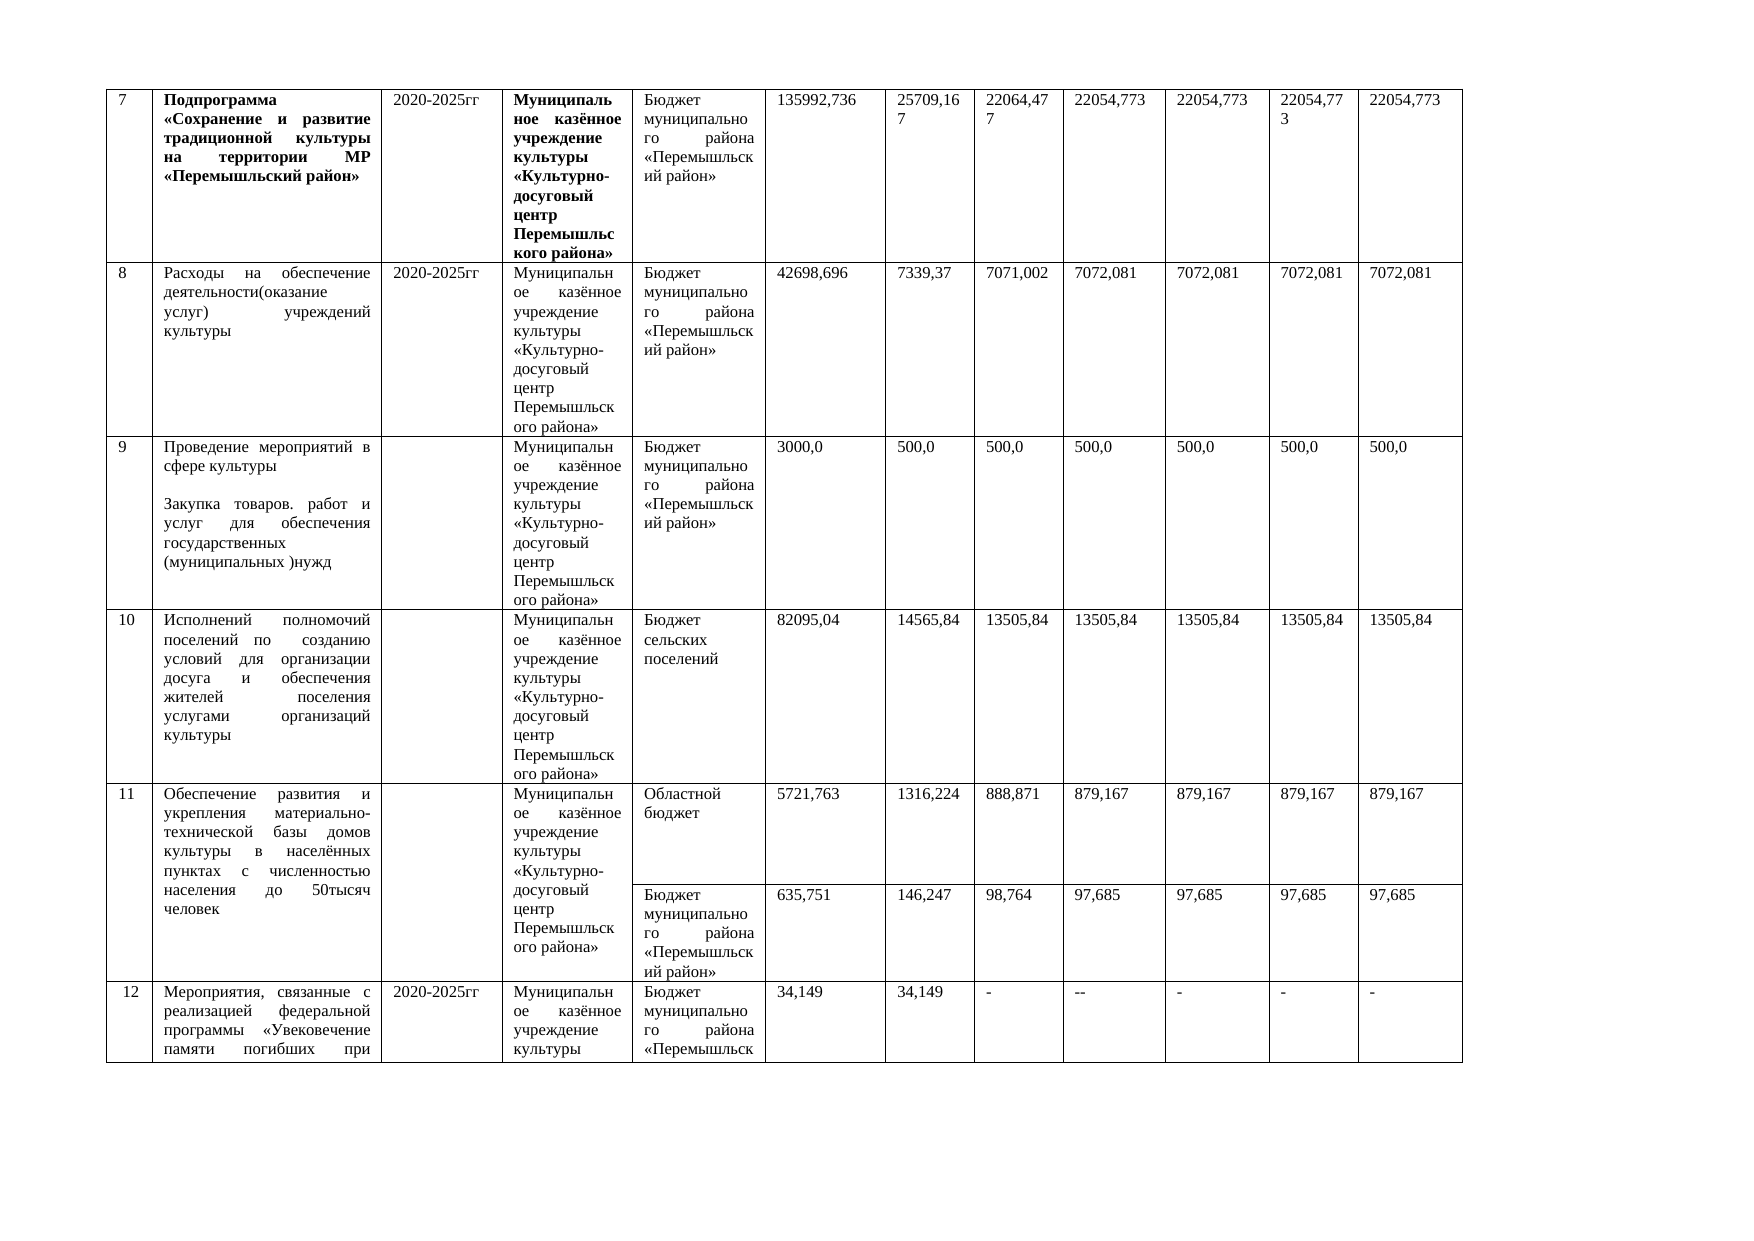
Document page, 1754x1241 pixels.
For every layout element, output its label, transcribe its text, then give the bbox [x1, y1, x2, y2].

table_cell 97,685 [1359, 885, 1462, 981]
table_cell Подпрограмма «Сохранение и развитие традиционной культуры на территории МР «Перемышльский район» [153, 90, 381, 262]
table_cell 7072,081 [1270, 263, 1358, 436]
table_cell 1316,224 [886, 784, 974, 884]
table_cell [382, 437, 502, 609]
table_cell 22054,773 [1064, 90, 1165, 262]
table_cell 22054,773 [1270, 90, 1358, 262]
table_cell Бюджет муниципального района «Перемышльский район» [633, 90, 765, 262]
table_cell 888,871 [975, 784, 1063, 884]
table_cell [382, 784, 502, 981]
table_cell 22064,477 [975, 90, 1063, 262]
table_cell 34,149 [886, 982, 974, 1062]
table_cell 12 [107, 982, 152, 1062]
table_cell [633, 982, 765, 1062]
table_cell Бюджет муниципального района «Перемышльский район» [633, 437, 765, 609]
table_cell 10 [107, 610, 152, 783]
table_cell Обеспечение развития и укрепления материально-технической базы домов культуры в населённых пунктах с численностью населения до 50тысяч человек [153, 784, 381, 981]
table_cell 146,247 [886, 885, 974, 981]
table_cell 5721,763 [766, 784, 885, 884]
table_cell Областной бюджет [633, 784, 765, 884]
table_cell 11 [107, 784, 152, 981]
table_cell 7071,002 [975, 263, 1063, 436]
table_cell Муниципальное казённое учреждение культуры «Культурно-досуговый центр Перемышльского района» [503, 437, 632, 609]
table_cell 42698,696 [766, 263, 885, 436]
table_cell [503, 982, 632, 1062]
table_cell 2020-2025гг [382, 263, 502, 436]
table_cell Муниципальное казённое учреждение культуры «Культурно-досуговый центр Перемышльского района» [503, 90, 632, 262]
table_cell 879,167 [1359, 784, 1462, 884]
table_cell - [1270, 982, 1358, 1062]
table_cell Исполнений полномочий поселений по созданию условий для организации досуга и обеспечения жителей поселения услугами организаций культуры [153, 610, 381, 783]
table_cell 13505,84 [1064, 610, 1165, 783]
table_cell - [975, 982, 1063, 1062]
table_cell 9 [107, 437, 152, 609]
table_cell 7072,081 [1064, 263, 1165, 436]
table_cell 8 [107, 263, 152, 436]
table_cell 97,685 [1064, 885, 1165, 981]
table_cell 98,764 [975, 885, 1063, 981]
table_cell 879,167 [1064, 784, 1165, 884]
table_cell 13505,84 [1270, 610, 1358, 783]
table_cell 500,0 [1166, 437, 1269, 609]
table_cell Муниципальное казённое учреждение культуры «Культурно-досуговый центр Перемышльского района» [503, 610, 632, 783]
table_cell 500,0 [1064, 437, 1165, 609]
table_cell 22054,773 [1359, 90, 1462, 262]
table_cell 13505,84 [975, 610, 1063, 783]
table_cell 500,0 [1270, 437, 1358, 609]
table_cell Муниципальное казённое учреждение культуры «Культурно-досуговый центр Перемышльского района» [503, 784, 632, 981]
table_cell 7 [107, 90, 152, 262]
table_cell - [1359, 982, 1462, 1062]
table_cell 82095,04 [766, 610, 885, 783]
table_cell 3000,0 [766, 437, 885, 609]
table_cell 635,751 [766, 885, 885, 981]
table_cell 13505,84 [1359, 610, 1462, 783]
table_cell 25709,167 [886, 90, 974, 262]
table_cell Бюджет сельских поселений [633, 610, 765, 783]
table_cell 879,167 [1166, 784, 1269, 884]
table_cell Расходы на обеспечение деятельности(оказание услуг) учреждений культуры [153, 263, 381, 436]
table_cell 7072,081 [1166, 263, 1269, 436]
table_cell Проведение мероприятий в сфере культуры Закупка товаров. работ и услуг для обеспечения государственных (муниципальных )нужд [153, 437, 381, 609]
table_cell [382, 610, 502, 783]
table_cell 14565,84 [886, 610, 974, 783]
table_cell 879,167 [1270, 784, 1358, 884]
table_cell 97,685 [1166, 885, 1269, 981]
table_cell 13505,84 [1166, 610, 1269, 783]
table_cell - [1166, 982, 1269, 1062]
table_cell 7072,081 [1359, 263, 1462, 436]
table_cell 500,0 [886, 437, 974, 609]
table_cell 97,685 [1270, 885, 1358, 981]
table_cell -- [1064, 982, 1165, 1062]
table_cell 500,0 [1359, 437, 1462, 609]
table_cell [153, 982, 381, 1062]
table_cell 135992,736 [766, 90, 885, 262]
table_cell 500,0 [975, 437, 1063, 609]
table_cell 7339,37 [886, 263, 974, 436]
table_cell Муниципальное казённое учреждение культуры «Культурно-досуговый центр Перемышльского района» [503, 263, 632, 436]
table_cell 2020-2025гг [382, 982, 502, 1062]
table_cell 2020-2025гг [382, 90, 502, 262]
table_cell 22054,773 [1166, 90, 1269, 262]
table_cell Бюджет муниципального района «Перемышльский район» [633, 885, 765, 981]
table_cell Бюджет муниципального района «Перемышльский район» [633, 263, 765, 436]
table_cell 34,149 [766, 982, 885, 1062]
